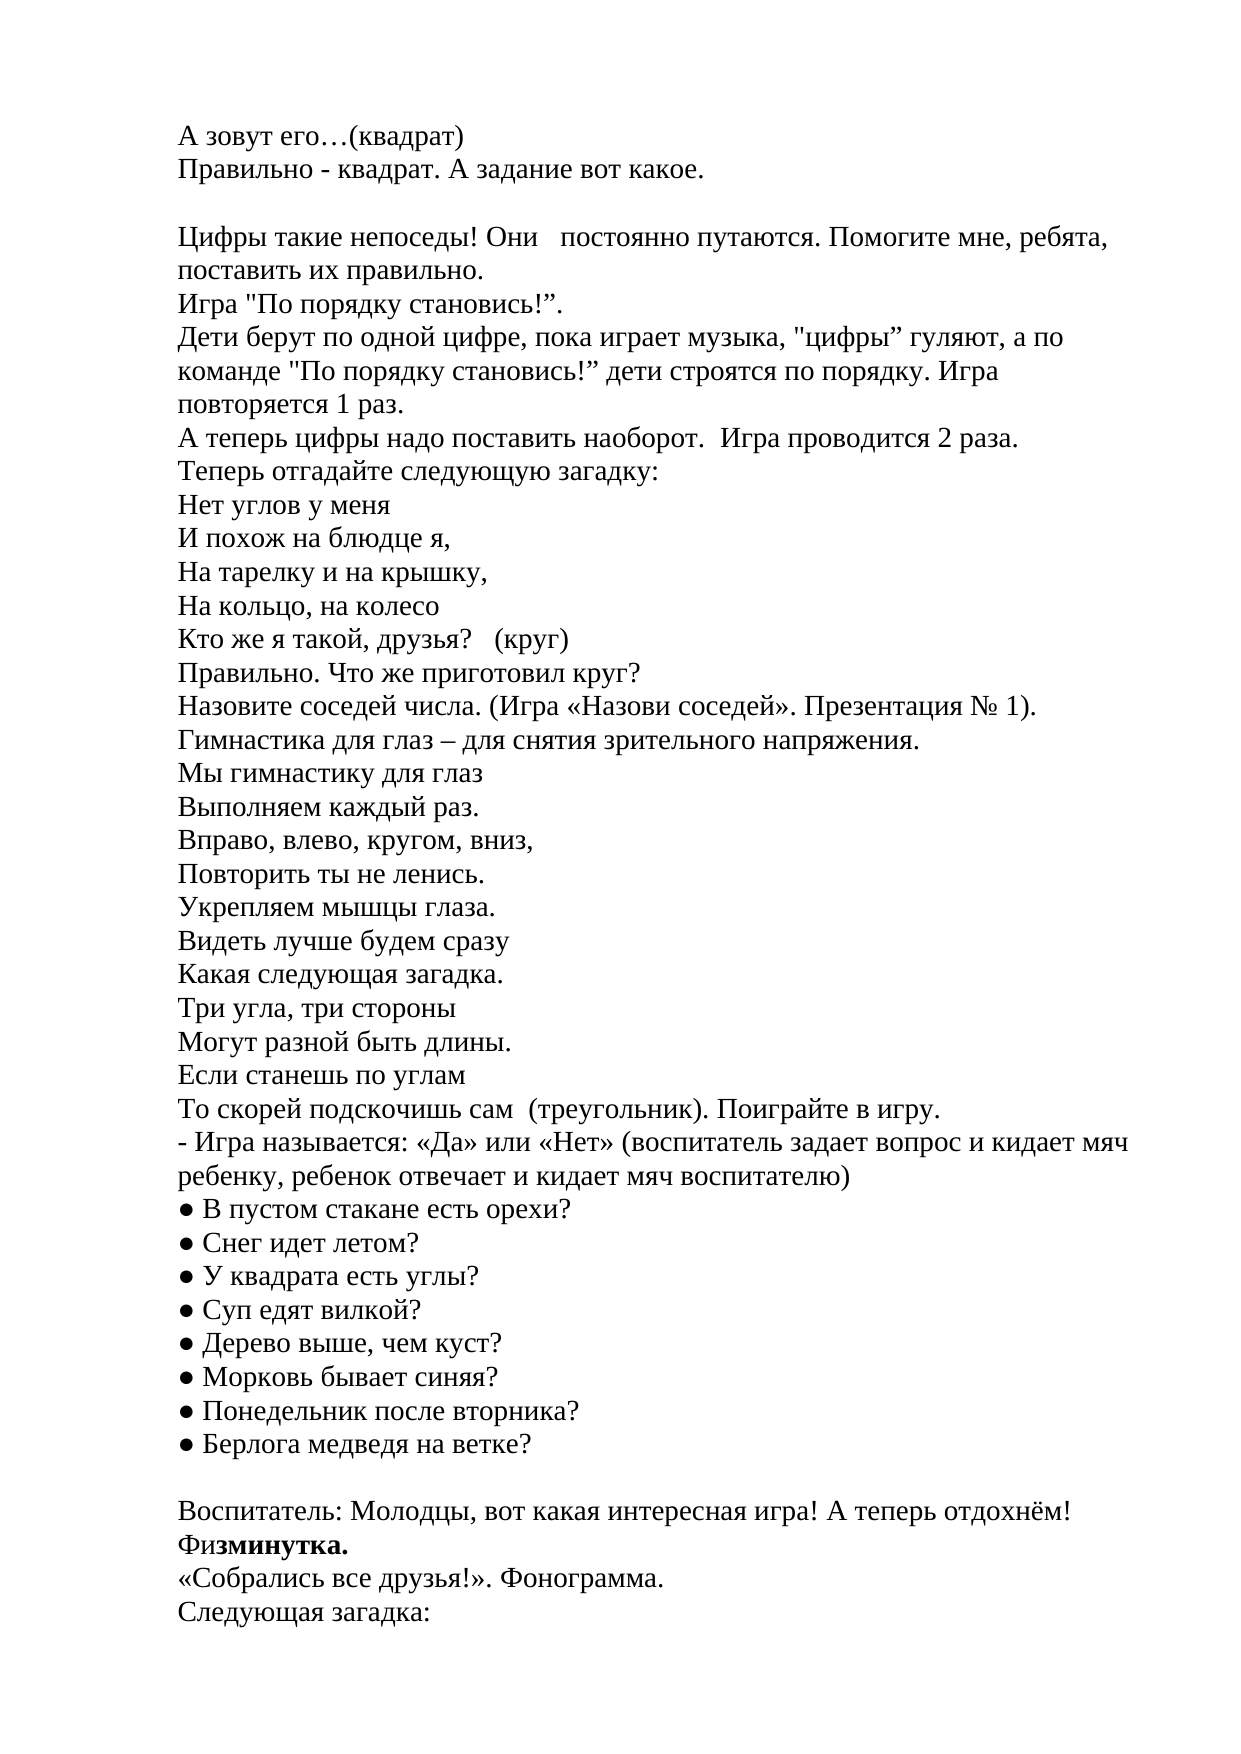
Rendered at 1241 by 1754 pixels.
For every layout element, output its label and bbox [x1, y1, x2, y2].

text [177, 118, 1152, 1627]
